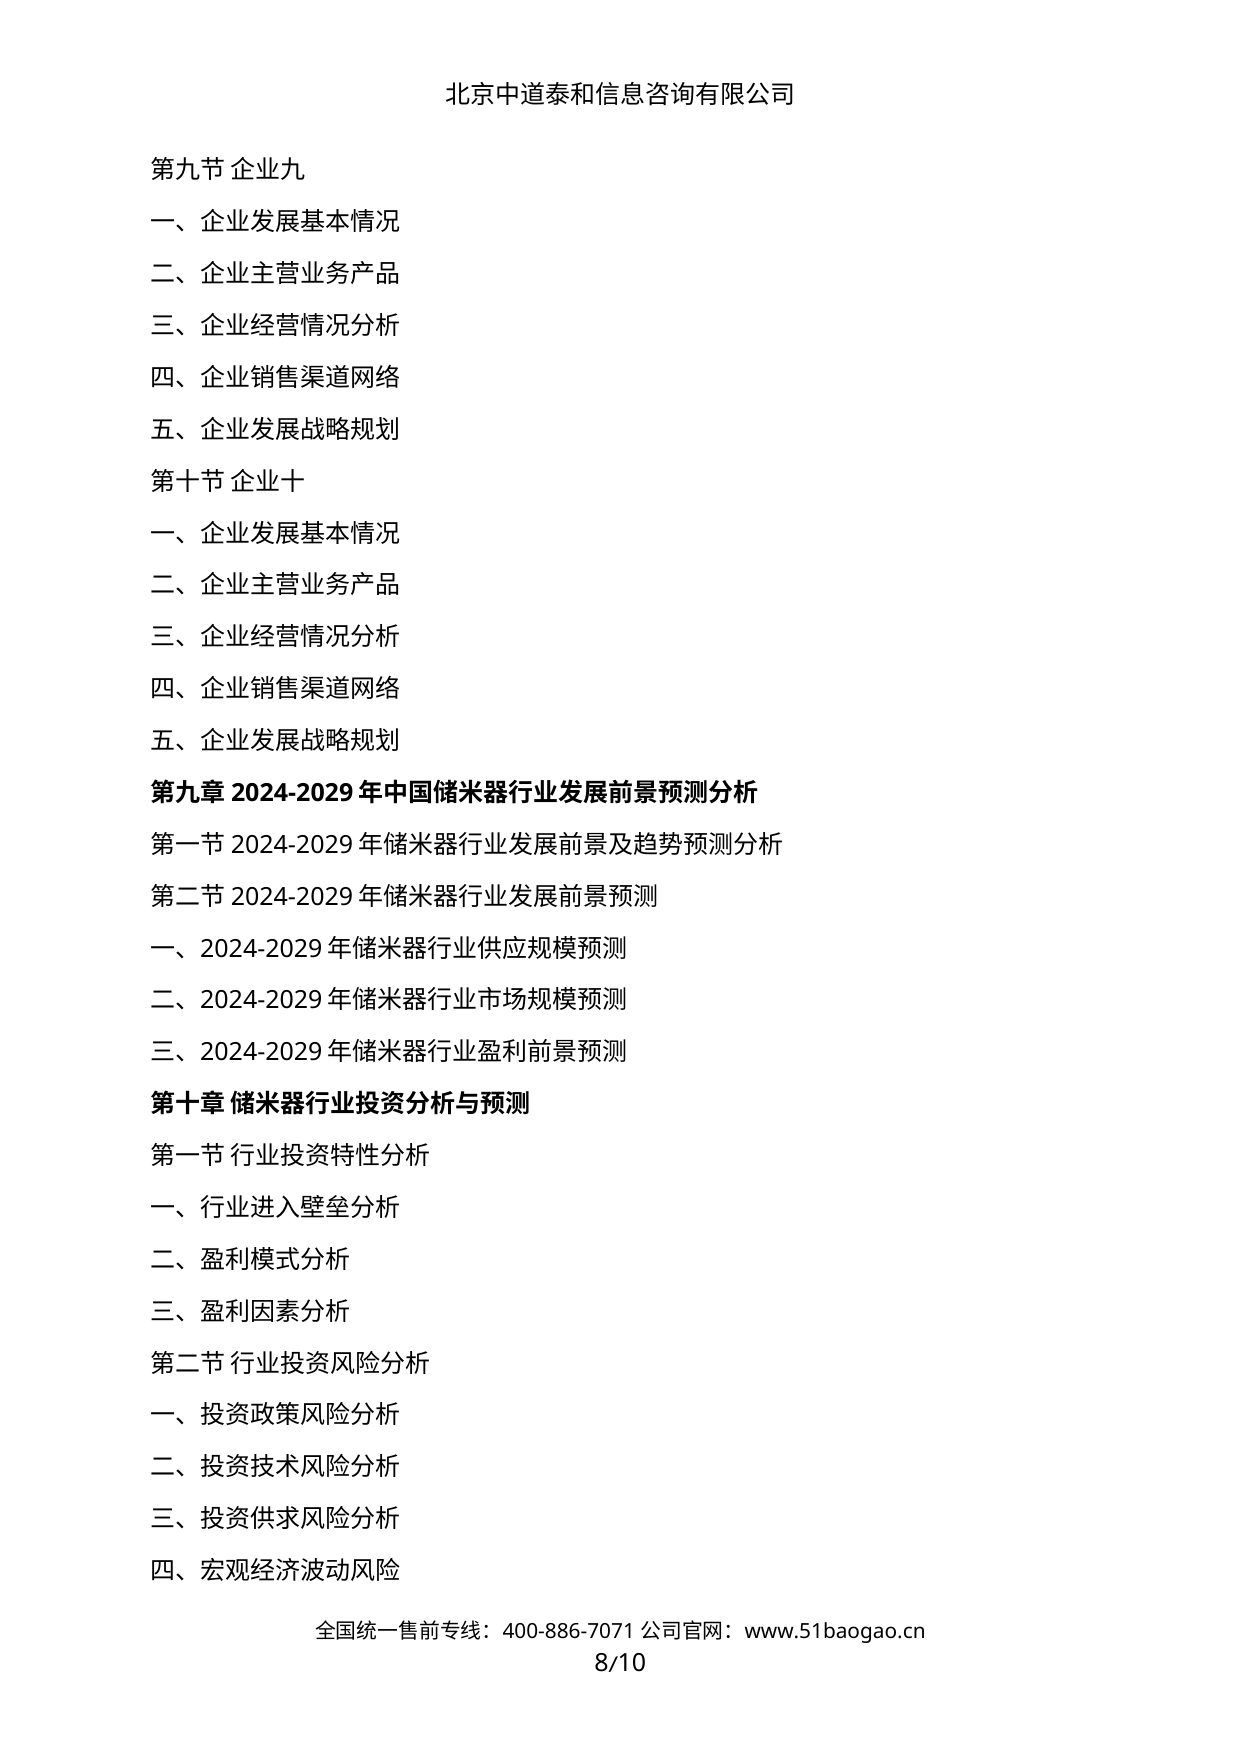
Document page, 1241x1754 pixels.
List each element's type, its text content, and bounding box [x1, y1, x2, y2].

text 一、企业发展基本情况 [150, 513, 1090, 549]
text 五、企业发展战略规划 [150, 409, 1090, 446]
text 一、2024-2029年储米器行业供应规模预测 [150, 928, 1090, 964]
text 三、2024-2029年储米器行业盈利前景预测 [150, 1032, 1090, 1068]
text 第二节 2024-2029年储米器行业发展前景预测 [150, 876, 1090, 912]
text 二、盈利模式分析 [150, 1239, 1090, 1276]
text 一、企业发展基本情况 [150, 202, 1090, 238]
text 一、投资政策风险分析 [150, 1395, 1090, 1431]
text 五、企业发展战略规划 [150, 721, 1090, 757]
text 四、企业销售渠道网络 [150, 357, 1090, 394]
text 第十节 企业十 [150, 461, 1090, 497]
text 三、投资供求风险分析 [150, 1499, 1090, 1535]
text 第十章 储米器行业投资分析与预测 [150, 1084, 1090, 1120]
text 三、企业经营情况分析 [150, 617, 1090, 653]
text 第九节 企业九 [150, 150, 1090, 186]
text 第一节 行业投资特性分析 [150, 1136, 1090, 1172]
text 二、企业主营业务产品 [150, 565, 1090, 601]
text 一、行业进入壁垒分析 [150, 1187, 1090, 1224]
text 二、投资技术风险分析 [150, 1447, 1090, 1483]
text 三、企业经营情况分析 [150, 306, 1090, 342]
text 四、企业销售渠道网络 [150, 669, 1090, 705]
text 二、企业主营业务产品 [150, 254, 1090, 290]
text 二、2024-2029年储米器行业市场规模预测 [150, 980, 1090, 1016]
text 第二节 行业投资风险分析 [150, 1343, 1090, 1379]
text 第一节 2024-2029年储米器行业发展前景及趋势预测分析 [150, 824, 1090, 861]
text 三、盈利因素分析 [150, 1291, 1090, 1327]
text 四、宏观经济波动风险 [150, 1551, 1090, 1587]
text 第九章 2024-2029年中国储米器行业发展前景预测分析 [150, 772, 1090, 809]
